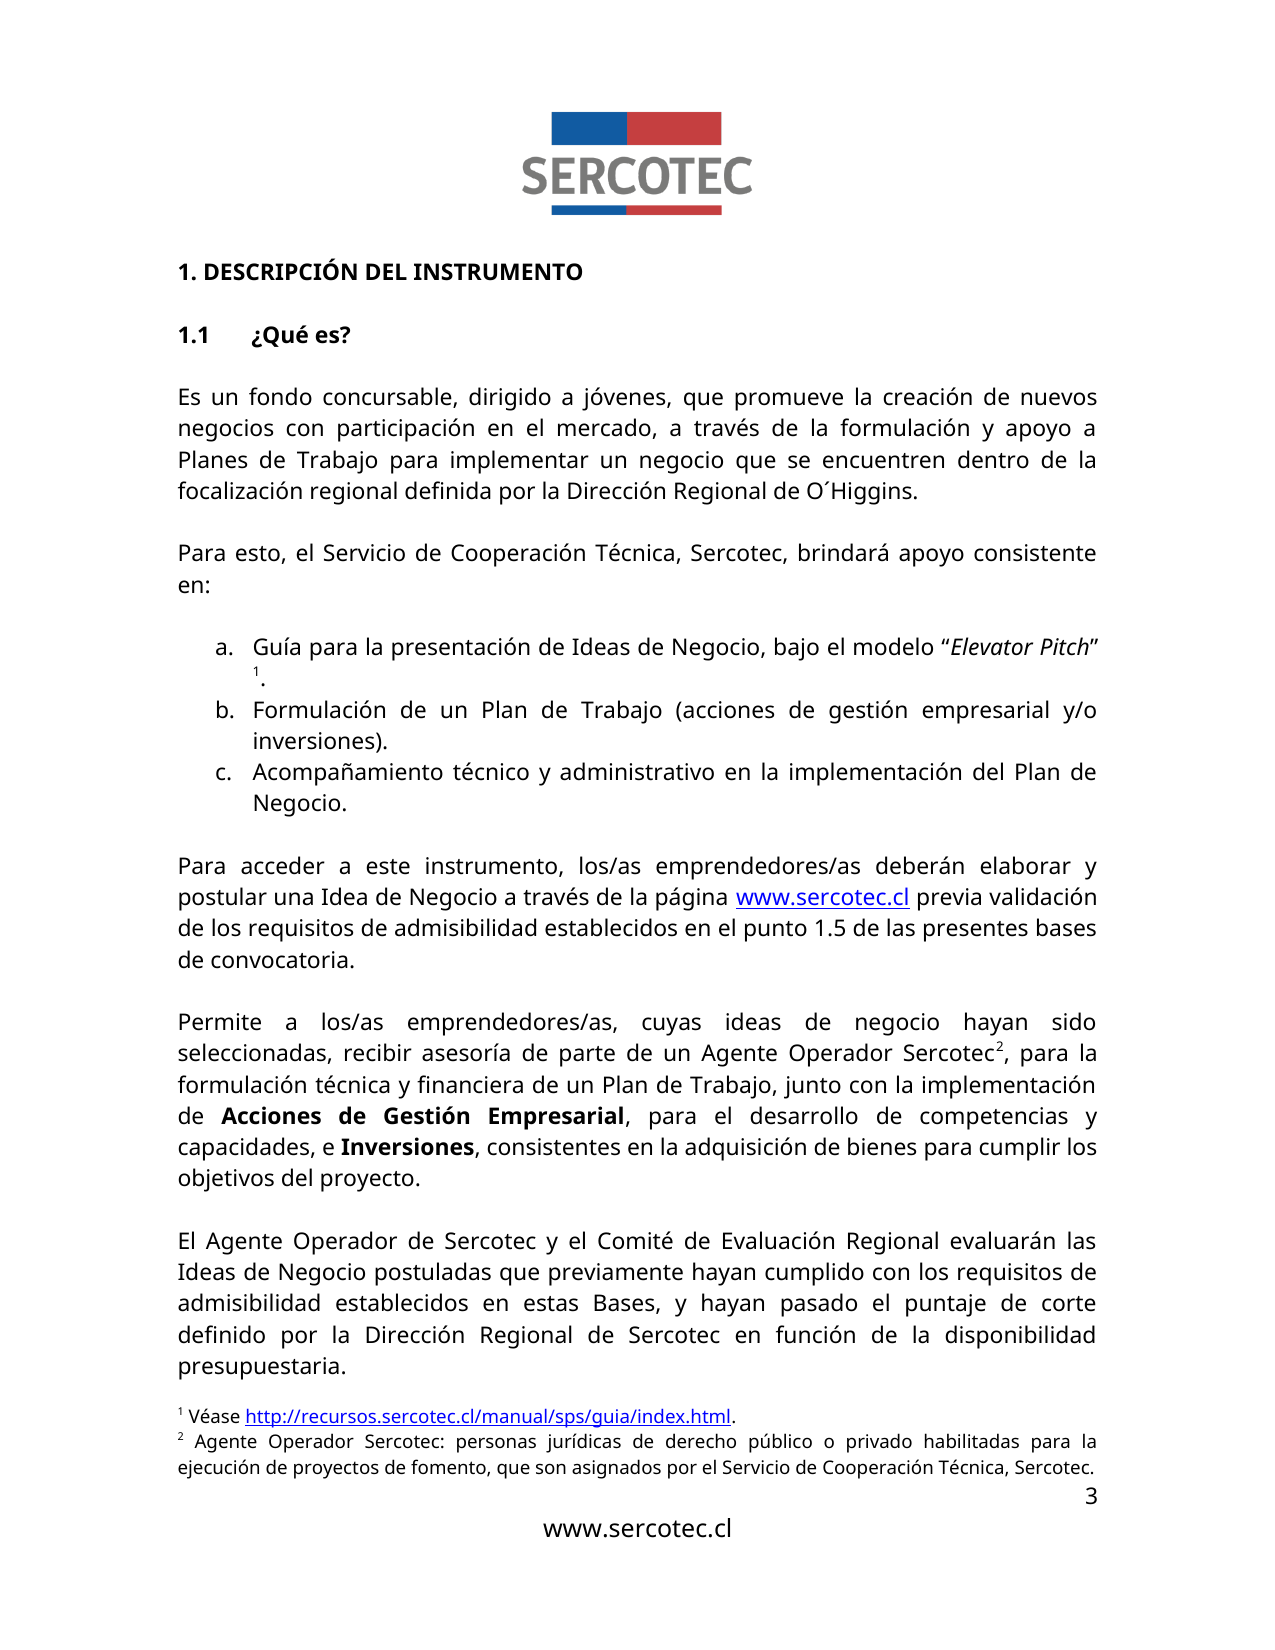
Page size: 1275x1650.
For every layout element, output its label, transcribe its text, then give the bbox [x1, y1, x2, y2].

text El Agente Operador de Sercotec y el Comité de Evaluación Regional evaluarán las Ideas de Negocio postuladas que previamente hayan cumplido con los requisitos de admisibilidad establecidos en estas Bases, y hayan pasado el puntaje de corte definido por la Dirección Regional de Sercotec en función de la disponibilidad presupuestaria. [177, 1225, 1098, 1381]
text Para esto, el Servicio de Cooperación Técnica, Sercotec, brindará apoyo consistente en: [177, 537, 1098, 600]
picture [512, 105, 763, 225]
list Formulación de un Plan de Trabajo (acciones de gestión empresarial y/o inversiones). [215, 694, 1098, 756]
list Acompañamiento técnico y administrativo en la implementación del Plan de Negocio. [215, 756, 1098, 819]
text 1. DESCRIPCIÓN DEL INSTRUMENTO [177, 256, 1098, 287]
text Para acceder a este instrumento, los/as emprendedores/as deberán elaborar y postular una Idea de Negocio a través de la página www.sercotec.cl previa validación de los requisitos de admisibilidad establecidos en el punto 1.5 de las presentes bases de convocatoria. [177, 850, 1098, 975]
text Es un fondo concursable, dirigido a jóvenes, que promueve la creación de nuevos negocios con participación en el mercado, a través de la formulación y apoyo a Planes de Trabajo para implementar un negocio que se encuentren dentro de la focalización regional definida por la Dirección Regional de O´Higgins. [177, 381, 1098, 506]
text 1.1 ¿Qué es? [177, 319, 1098, 350]
text Permite a los/as emprendedores/as, cuyas ideas de negocio hayan sido seleccionadas, recibir asesoría de parte de un Agente Operador Sercotec, para la formulación técnica y financiera de un Plan de Trabajo, junto con la implementación de Acciones de Gestión Empresarial, para el desarrollo de competencias y capacidades, e Inversiones, consistentes en la adquisición de bienes para cumplir los objetivos del proyecto. [177, 1006, 1098, 1194]
list Guía para la presentación de Ideas de Negocio, bajo el modelo “Elevator Pitch” . [215, 631, 1098, 694]
